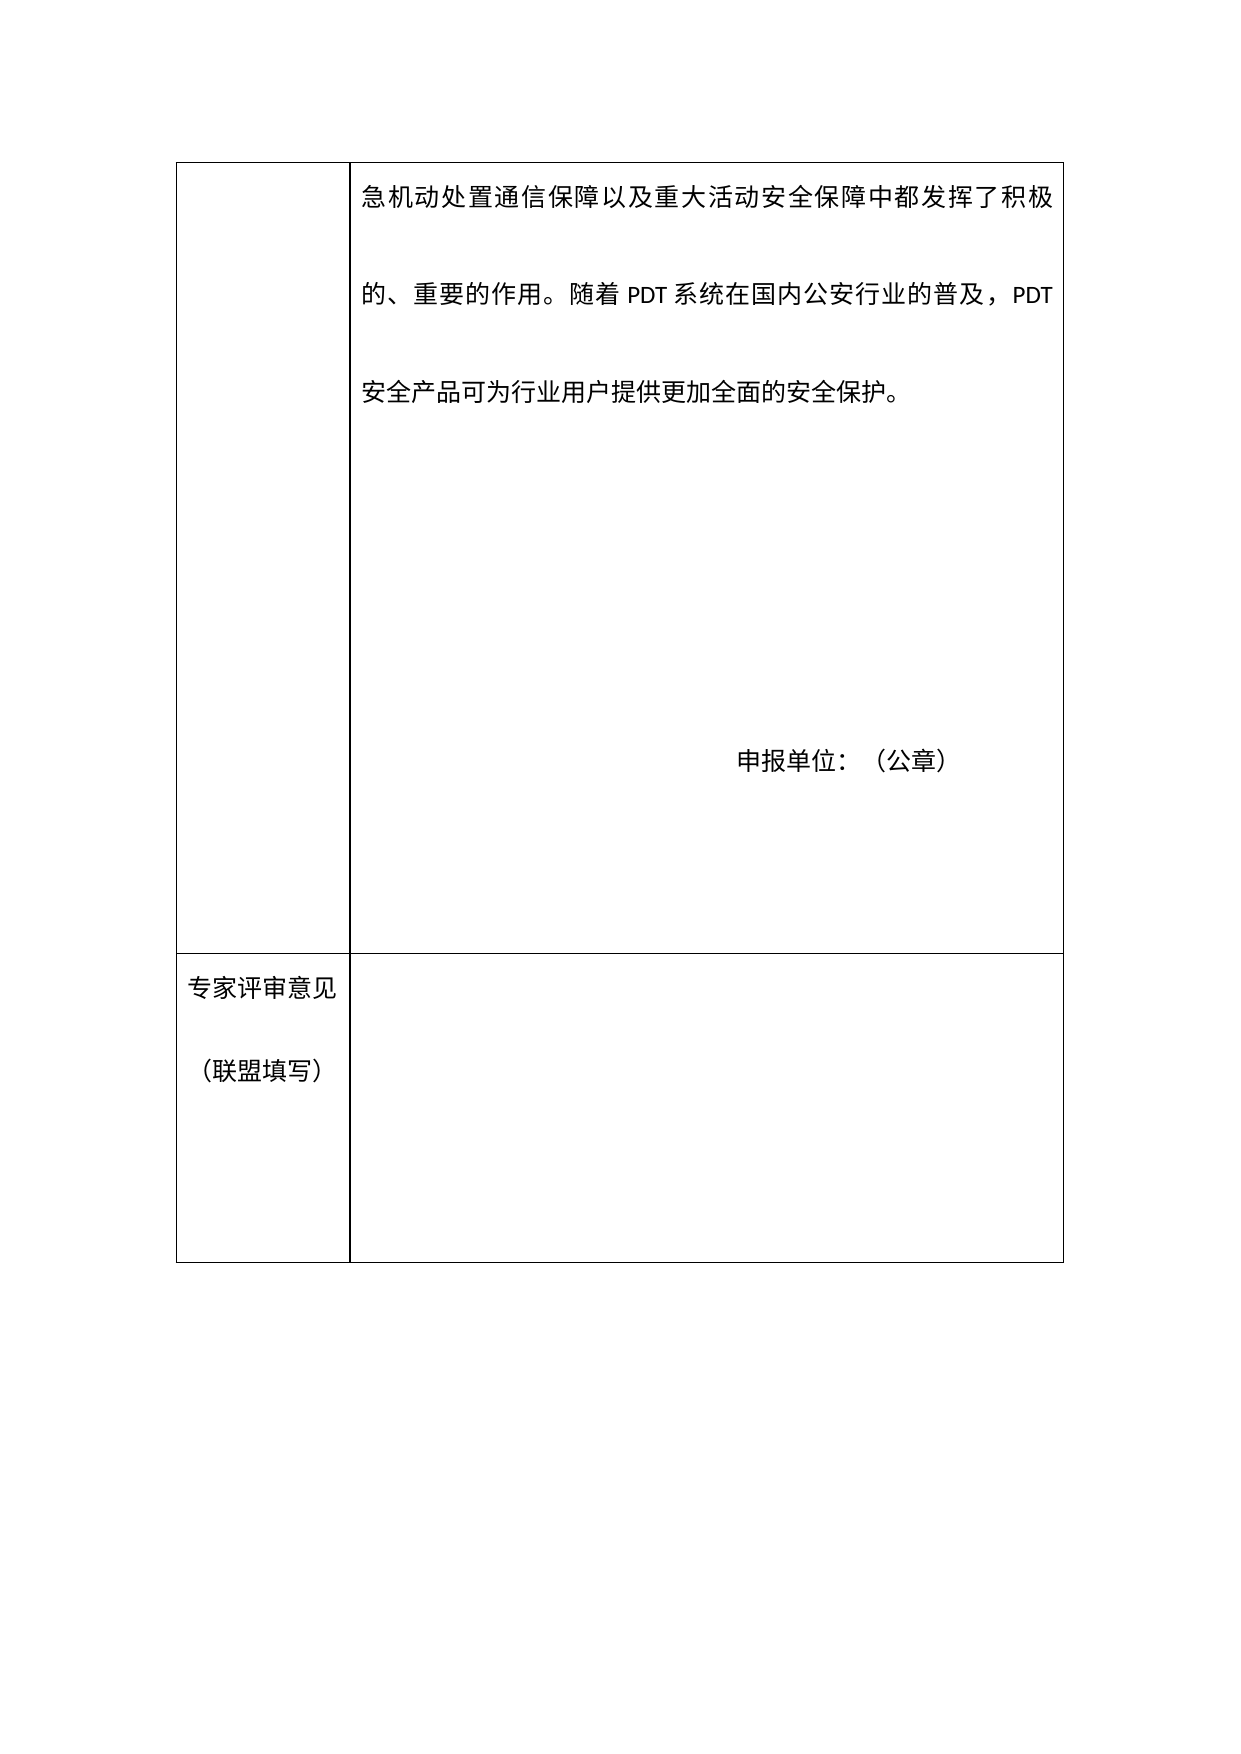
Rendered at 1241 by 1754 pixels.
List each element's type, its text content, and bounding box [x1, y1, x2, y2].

table_cell [351, 954, 1063, 1262]
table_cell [177, 163, 349, 953]
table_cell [351, 163, 1063, 953]
table_cell 专家评审意见 （联盟填写） [177, 954, 349, 1262]
